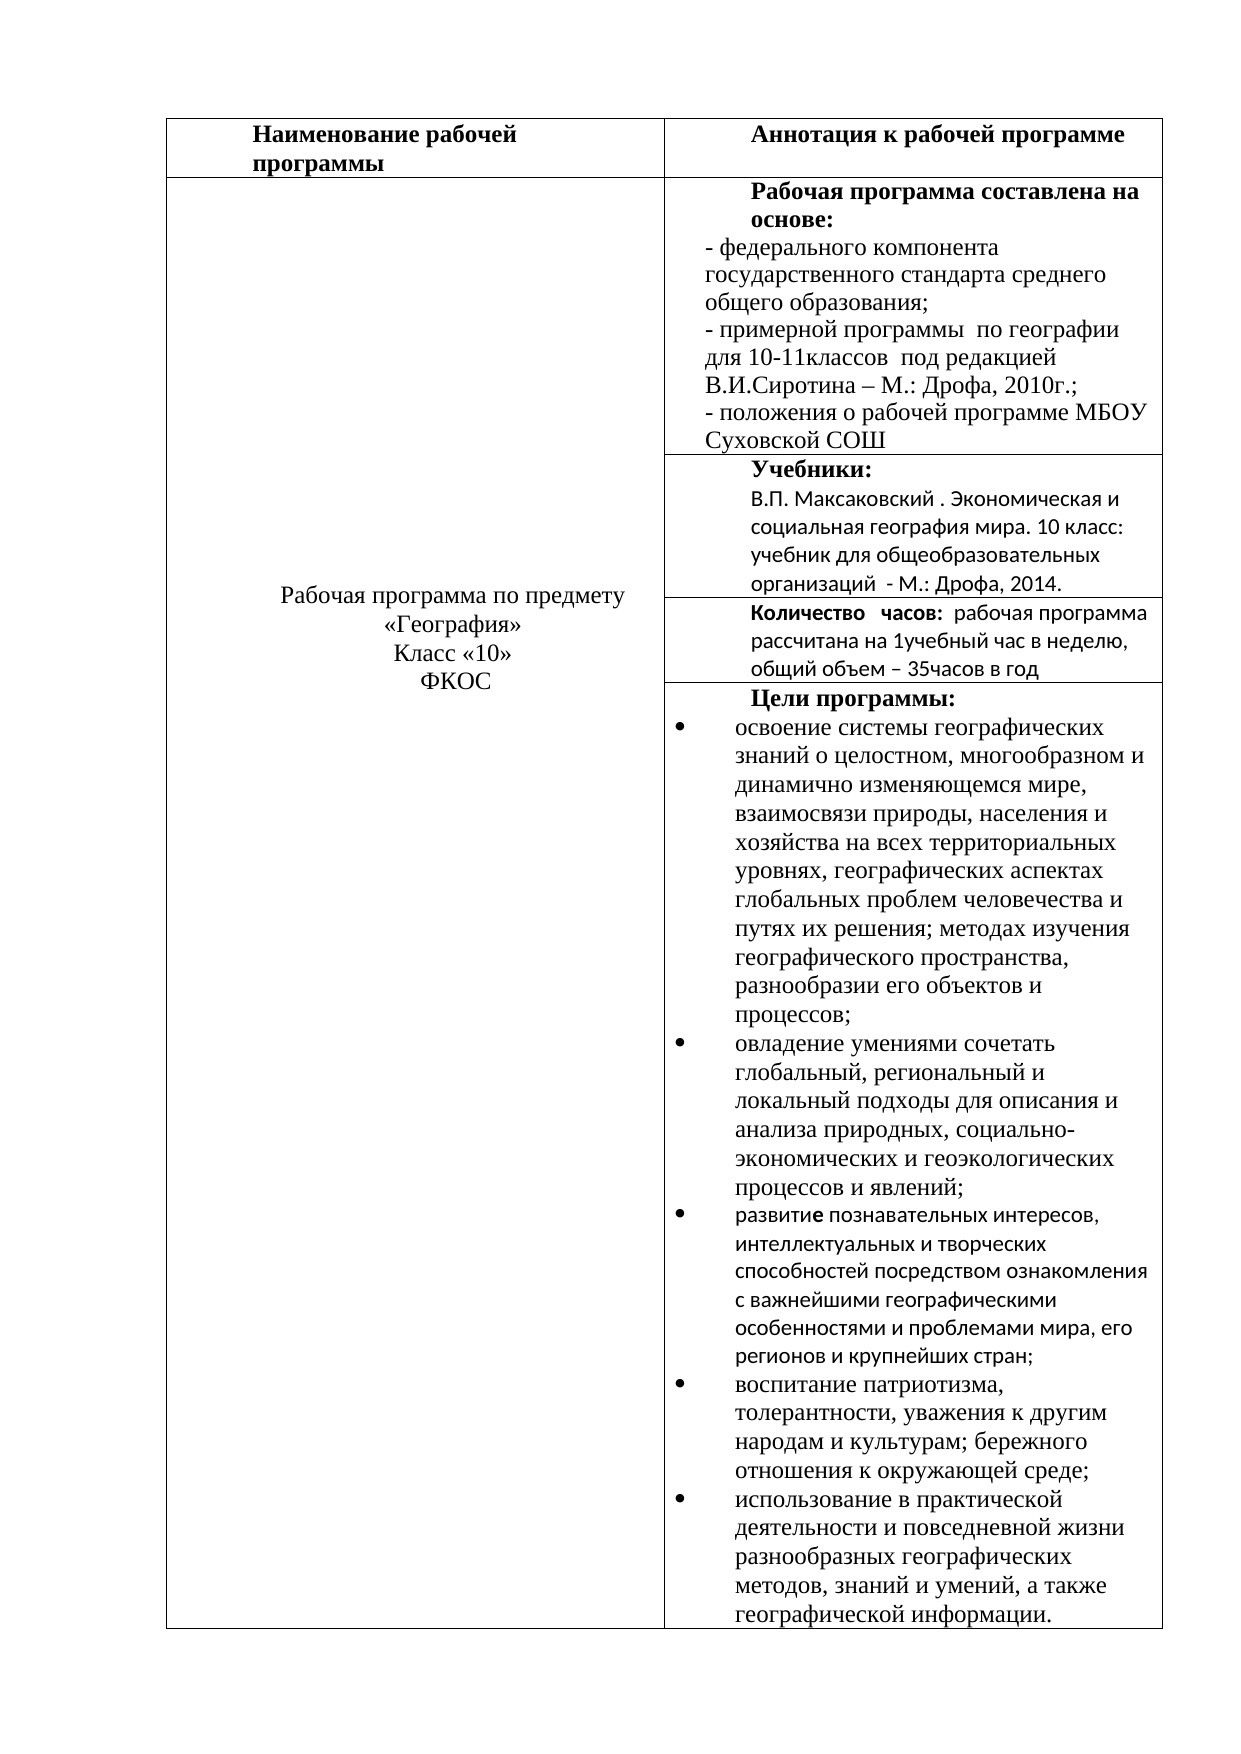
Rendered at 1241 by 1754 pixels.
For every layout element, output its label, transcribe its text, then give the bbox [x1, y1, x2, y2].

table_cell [665, 683, 1162, 1627]
table_cell Количество часов: рабочая программа рассчитана на 1учебный час в неделю, общий объем – 35часов в год [665, 598, 1162, 682]
table_cell Рабочая программа составлена на основе: - федерального компонента государственного стандарта среднего общего образования; - примерной программы по географии для 10-11классов под редакцией В.И.Сиротина – М.: Дрофа, 2010г.; - положения о рабочей программе МБОУ Суховской СОШ [665, 178, 1162, 454]
table_header Наименование рабочей программы [167, 119, 664, 177]
table_cell Рабочая программа по предмету «География» Класс «10» ФКОС [167, 178, 664, 1627]
table_header Аннотация к рабочей программе [665, 119, 1162, 177]
table_cell Учебники: В.П. Максаковский . Экономическая и социальная география мира. 10 класс: учебник для общеобразовательных организаций - М.: Дрофа, 2014. [665, 455, 1162, 597]
